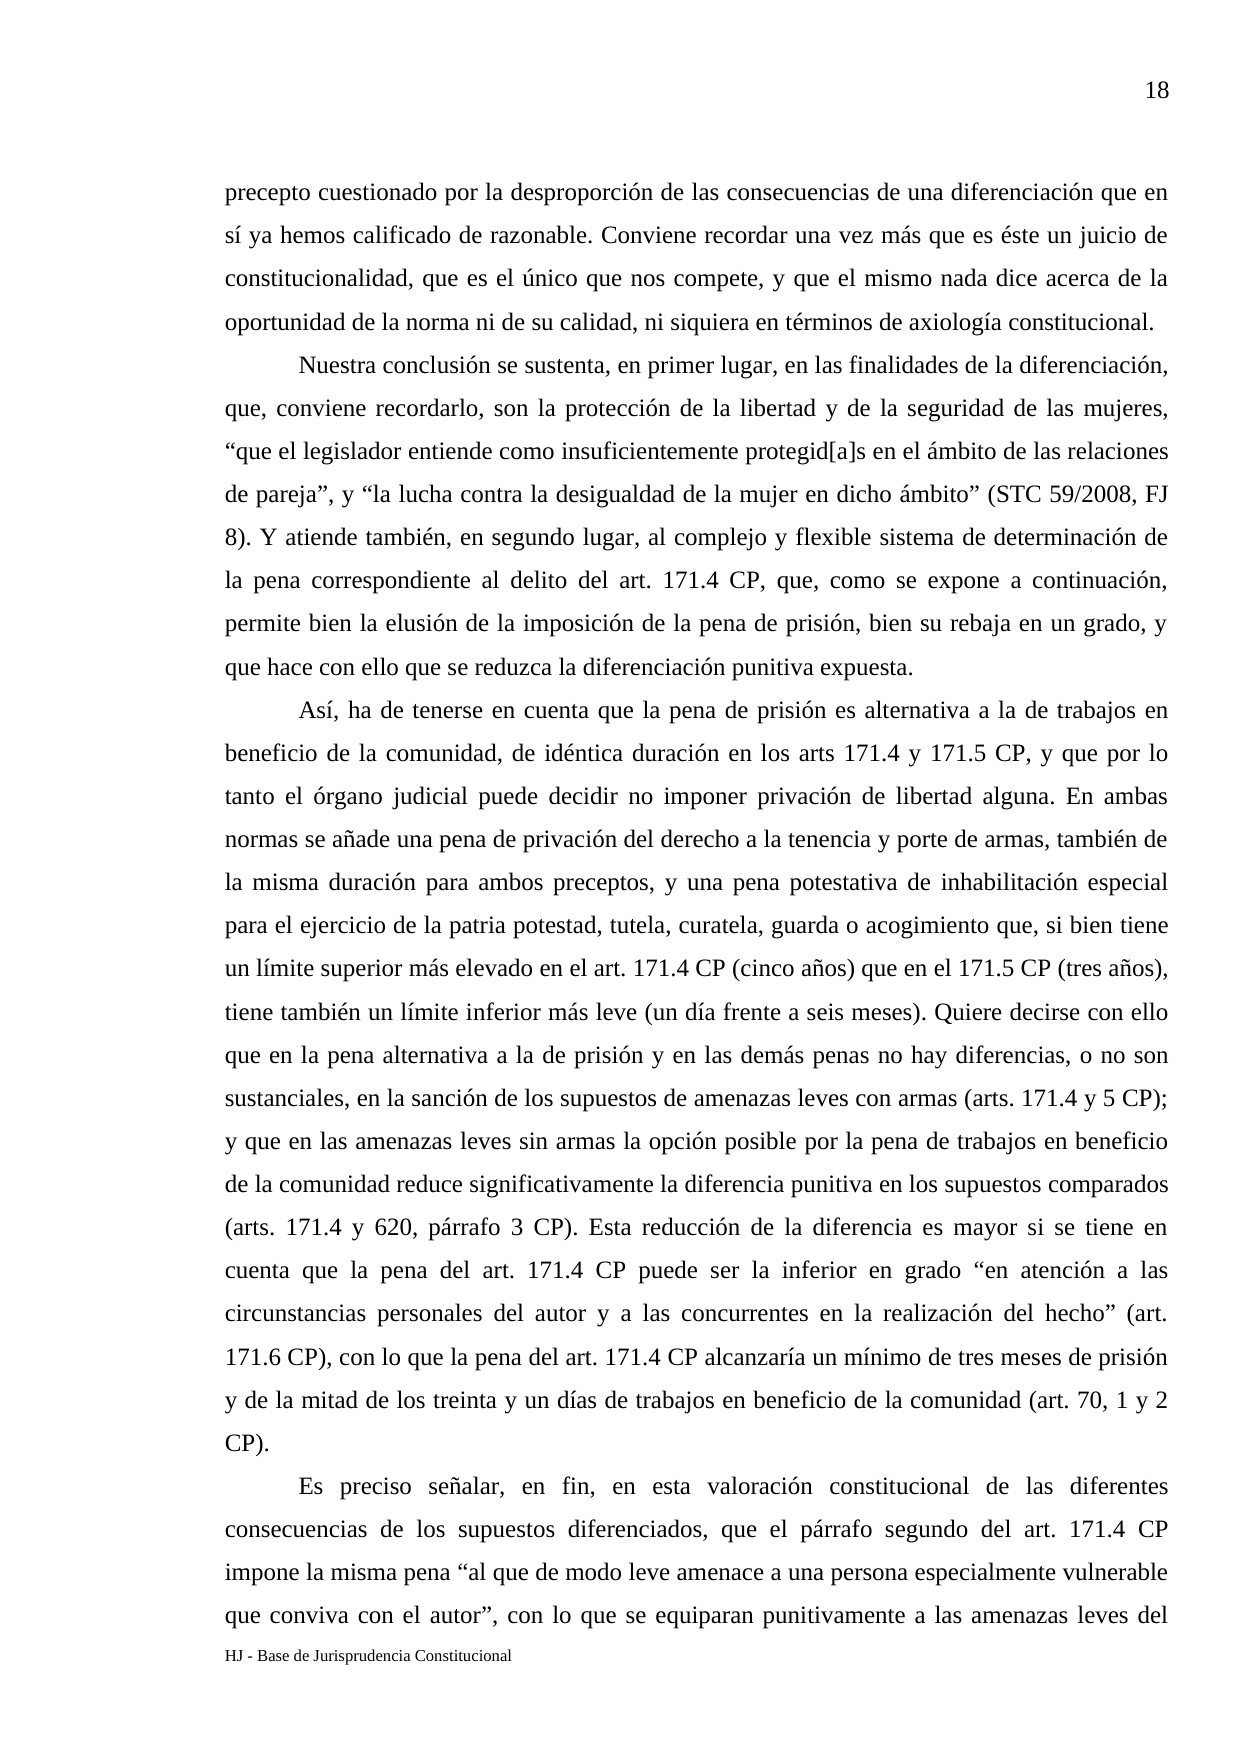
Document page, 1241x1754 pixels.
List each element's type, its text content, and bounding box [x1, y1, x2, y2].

text Así, ha de tenerse en cuenta que la pena de prisión es alternativa a la de trabajos en beneficio de la comunidad, de idéntica duración en los arts 171.4 y 171.5 CP, y que por lo tanto el órgano judicial puede decidir no imponer privación de libertad alguna. En ambas normas se añade una pena de privación del derecho a la tenencia y porte de armas, también de la misma duración para ambos preceptos, y una pena potestativa de inhabilitación especial para el ejercicio de la patria potestad, tutela, curatela, guarda o acogimiento que, si bien tiene un límite superior más elevado en el art. 171.4 CP (cinco años) que en el 171.5 CP (tres años), tiene también un límite inferior más leve (un día frente a seis meses). Quiere decirse con ello que en la pena alternativa a la de prisión y en las demás penas no hay diferencias, o no son sustanciales, en la sanción de los supuestos de amenazas leves con armas (arts. 171.4 y 5 CP); y que en las amenazas leves sin armas la opción posible por la pena de trabajos en beneficio de la comunidad reduce significativamente la diferencia punitiva en los supuestos comparados (arts. 171.4 y 620, párrafo 3 CP). Esta reducción de la diferencia es mayor si se tiene en cuenta que la pena del art. 171.4 CP puede ser la inferior en grado “en atención a las circunstancias personales del autor y a las concurrentes en la realización del hecho” (art. 171.6 CP), con lo que la pena del art. 171.4 CP alcanzaría un mínimo de tres meses de prisión y de la mitad de los treinta y un días de trabajos en beneficio de la comunidad (art. 70, 1 y 2 CP). [224, 695, 1169, 1457]
text Nuestra conclusión se sustenta, en primer lugar, en las finalidades de la diferenciación, que, conviene recordarlo, son la protección de la libertad y de la seguridad de las mujeres, “que el legislador entiende como insuficientemente protegid[a]s en el ámbito de las relaciones de pareja”, y “la lucha contra la desigualdad de la mujer en dicho ámbito” (STC 59/2008, FJ 8). Y atiende también, en segundo lugar, al complejo y flexible sistema de determinación de la pena correspondiente al delito del art. 171.4 CP, que, como se expone a continuación, permite bien la elusión de la imposición de la pena de prisión, bien su rebaja en un grado, y que hace con ello que se reduzca la diferenciación punitiva expuesta. [224, 350, 1169, 680]
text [224, 1471, 1169, 1629]
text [224, 177, 1169, 335]
